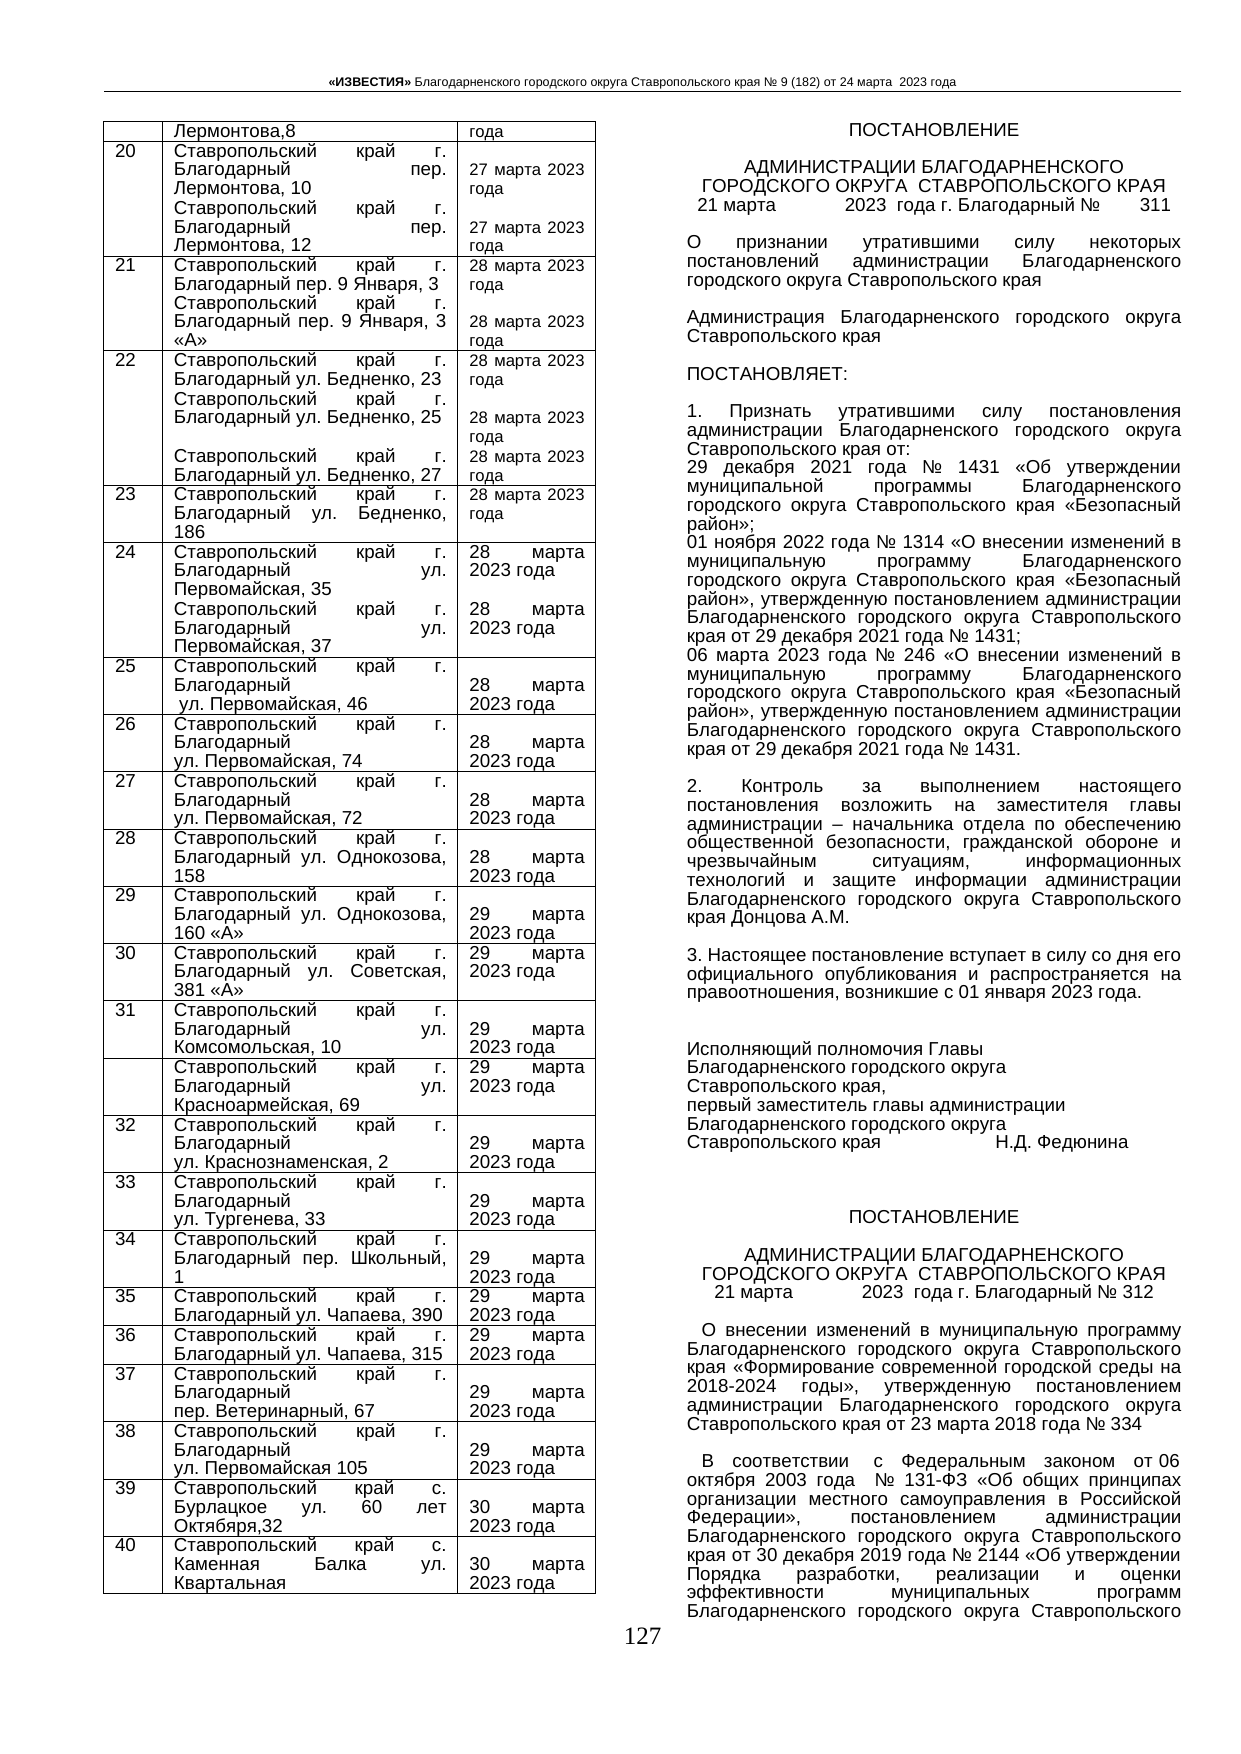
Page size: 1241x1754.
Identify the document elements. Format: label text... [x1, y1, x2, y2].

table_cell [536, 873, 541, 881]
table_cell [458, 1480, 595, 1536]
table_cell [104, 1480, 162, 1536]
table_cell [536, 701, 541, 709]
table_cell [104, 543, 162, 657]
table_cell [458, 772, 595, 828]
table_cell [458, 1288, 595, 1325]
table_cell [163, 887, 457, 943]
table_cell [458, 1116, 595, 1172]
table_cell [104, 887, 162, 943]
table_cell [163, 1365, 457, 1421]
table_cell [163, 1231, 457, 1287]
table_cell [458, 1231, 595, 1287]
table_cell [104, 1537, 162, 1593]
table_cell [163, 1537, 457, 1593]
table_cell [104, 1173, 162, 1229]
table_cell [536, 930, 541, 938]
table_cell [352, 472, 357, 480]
text Администрация Благодарненского городского округа Ставропольского края [687, 309, 1181, 346]
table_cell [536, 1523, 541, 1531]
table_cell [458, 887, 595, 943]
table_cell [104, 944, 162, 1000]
text ПОСТАНОВЛЕНИЕ [687, 1209, 1181, 1227]
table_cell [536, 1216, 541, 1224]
text Ставропольского края, [687, 1077, 1181, 1096]
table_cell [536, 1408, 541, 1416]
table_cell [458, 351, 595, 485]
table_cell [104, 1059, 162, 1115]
text 3. Настоящее постановление вступает в силу со дня его официального опубликования и распространяется на правоотношения, возникшие с 01 января 2023 года. [687, 946, 1181, 1002]
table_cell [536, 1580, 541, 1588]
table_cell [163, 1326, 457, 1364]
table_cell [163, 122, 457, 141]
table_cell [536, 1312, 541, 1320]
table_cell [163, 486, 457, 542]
text Ставропольского края Н.Д. Федюнина [687, 1134, 1181, 1152]
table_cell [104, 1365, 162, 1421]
text 01 ноября 2022 года № 1314 «О внесении изменений в муниципальную программу Благодарненского городского округа Ставропольского края «Безопасный район», утвержденную постановлением администрации Благодарненского городского округа Ставропольского края от 29 декабря 2021 года № 1431; [687, 534, 1181, 646]
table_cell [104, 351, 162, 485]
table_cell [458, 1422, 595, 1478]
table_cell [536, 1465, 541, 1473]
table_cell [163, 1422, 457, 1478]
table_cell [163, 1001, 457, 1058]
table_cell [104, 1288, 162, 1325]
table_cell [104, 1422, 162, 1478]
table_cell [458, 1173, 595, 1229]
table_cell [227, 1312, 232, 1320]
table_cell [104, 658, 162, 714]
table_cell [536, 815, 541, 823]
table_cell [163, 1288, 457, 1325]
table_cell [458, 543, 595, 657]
text Исполняющий полномочия Главы [687, 1040, 1181, 1059]
text О признании утратившими силу некоторых постановлений администрации Благодарненского городского округа Ставропольского края [687, 234, 1181, 290]
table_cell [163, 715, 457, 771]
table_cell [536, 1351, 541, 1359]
text Благодарненского городского округа [687, 1115, 1181, 1134]
text 06 марта 2023 года № 246 «О внесении изменений в муниципальную программу Благодарненского городского округа Ставропольского края «Безопасный район», утвержденную постановлением администрации Благодарненского городского округа Ставропольского края от 29 декабря 2021 года № 1431. [687, 646, 1181, 759]
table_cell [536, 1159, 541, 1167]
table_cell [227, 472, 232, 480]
text ПОСТАНОВЛЯЕТ: [687, 365, 1181, 384]
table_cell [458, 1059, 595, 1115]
text 2. Контроль за выполнением настоящего постановления возложить на заместителя главы администрации – начальника отдела по обеспечению общественной безопасности, гражданской обороне и чрезвычайным ситуациям, информационных технологий и защите информации администрации Благодарненского городского округа Ставропольского края Донцова А.М. [687, 777, 1181, 927]
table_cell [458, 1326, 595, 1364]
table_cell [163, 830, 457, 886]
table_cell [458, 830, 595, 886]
text первый заместитель главы администрации [687, 1096, 1181, 1115]
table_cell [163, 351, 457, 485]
text 21 марта 2023 года г. Благодарный № 312 [687, 1284, 1181, 1302]
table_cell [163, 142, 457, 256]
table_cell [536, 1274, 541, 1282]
text 1. Признать утратившими силу постановления администрации Благодарненского городского округа Ставропольского края от: [687, 402, 1181, 459]
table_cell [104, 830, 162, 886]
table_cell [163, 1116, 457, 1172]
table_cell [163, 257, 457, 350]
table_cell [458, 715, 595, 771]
text 29 декабря 2021 года № 1431 «Об утверждении муниципальной программы Благодарненского городского округа Ставропольского края «Безопасный район»; [687, 459, 1181, 534]
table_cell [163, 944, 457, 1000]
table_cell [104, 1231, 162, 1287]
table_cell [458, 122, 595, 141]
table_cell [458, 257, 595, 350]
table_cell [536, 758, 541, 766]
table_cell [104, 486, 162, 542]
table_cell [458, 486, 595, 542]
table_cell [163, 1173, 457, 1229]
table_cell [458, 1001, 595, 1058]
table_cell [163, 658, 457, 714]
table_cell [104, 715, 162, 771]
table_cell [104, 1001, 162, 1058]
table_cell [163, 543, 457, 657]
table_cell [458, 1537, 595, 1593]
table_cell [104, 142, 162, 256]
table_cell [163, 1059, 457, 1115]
text АДМИНИСТРАЦИИ БЛАГОДАРНЕНСКОГО ГОРОДСКОГО ОКРУГА СТАВРОПОЛЬСКОГО КРАЯ [687, 1246, 1181, 1284]
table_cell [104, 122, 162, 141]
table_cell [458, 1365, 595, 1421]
text О внесении изменений в муниципальную программу Благодарненского городского округа Ставропольского края «Формирование современной городской среды на 2018-2024 годы», утвержденную постановлением администрации Благодарненского городского округа Ставропольского края от 23 марта 2018 года № 334 [687, 1321, 1181, 1434]
text Благодарненского городского округа [687, 1059, 1181, 1077]
text АДМИНИСТРАЦИИ БЛАГОДАРНЕНСКОГО ГОРОДСКОГО ОКРУГА СТАВРОПОЛЬСКОГО КРАЯ [687, 159, 1181, 196]
text ПОСТАНОВЛЕНИЕ [687, 121, 1181, 140]
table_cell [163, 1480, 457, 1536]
text 21 марта 2023 года г. Благодарный № 311 [687, 196, 1181, 215]
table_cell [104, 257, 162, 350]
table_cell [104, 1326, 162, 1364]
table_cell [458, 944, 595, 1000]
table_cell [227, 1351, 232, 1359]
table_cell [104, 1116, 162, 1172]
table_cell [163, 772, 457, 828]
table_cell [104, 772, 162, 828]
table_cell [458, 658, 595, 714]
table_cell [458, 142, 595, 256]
